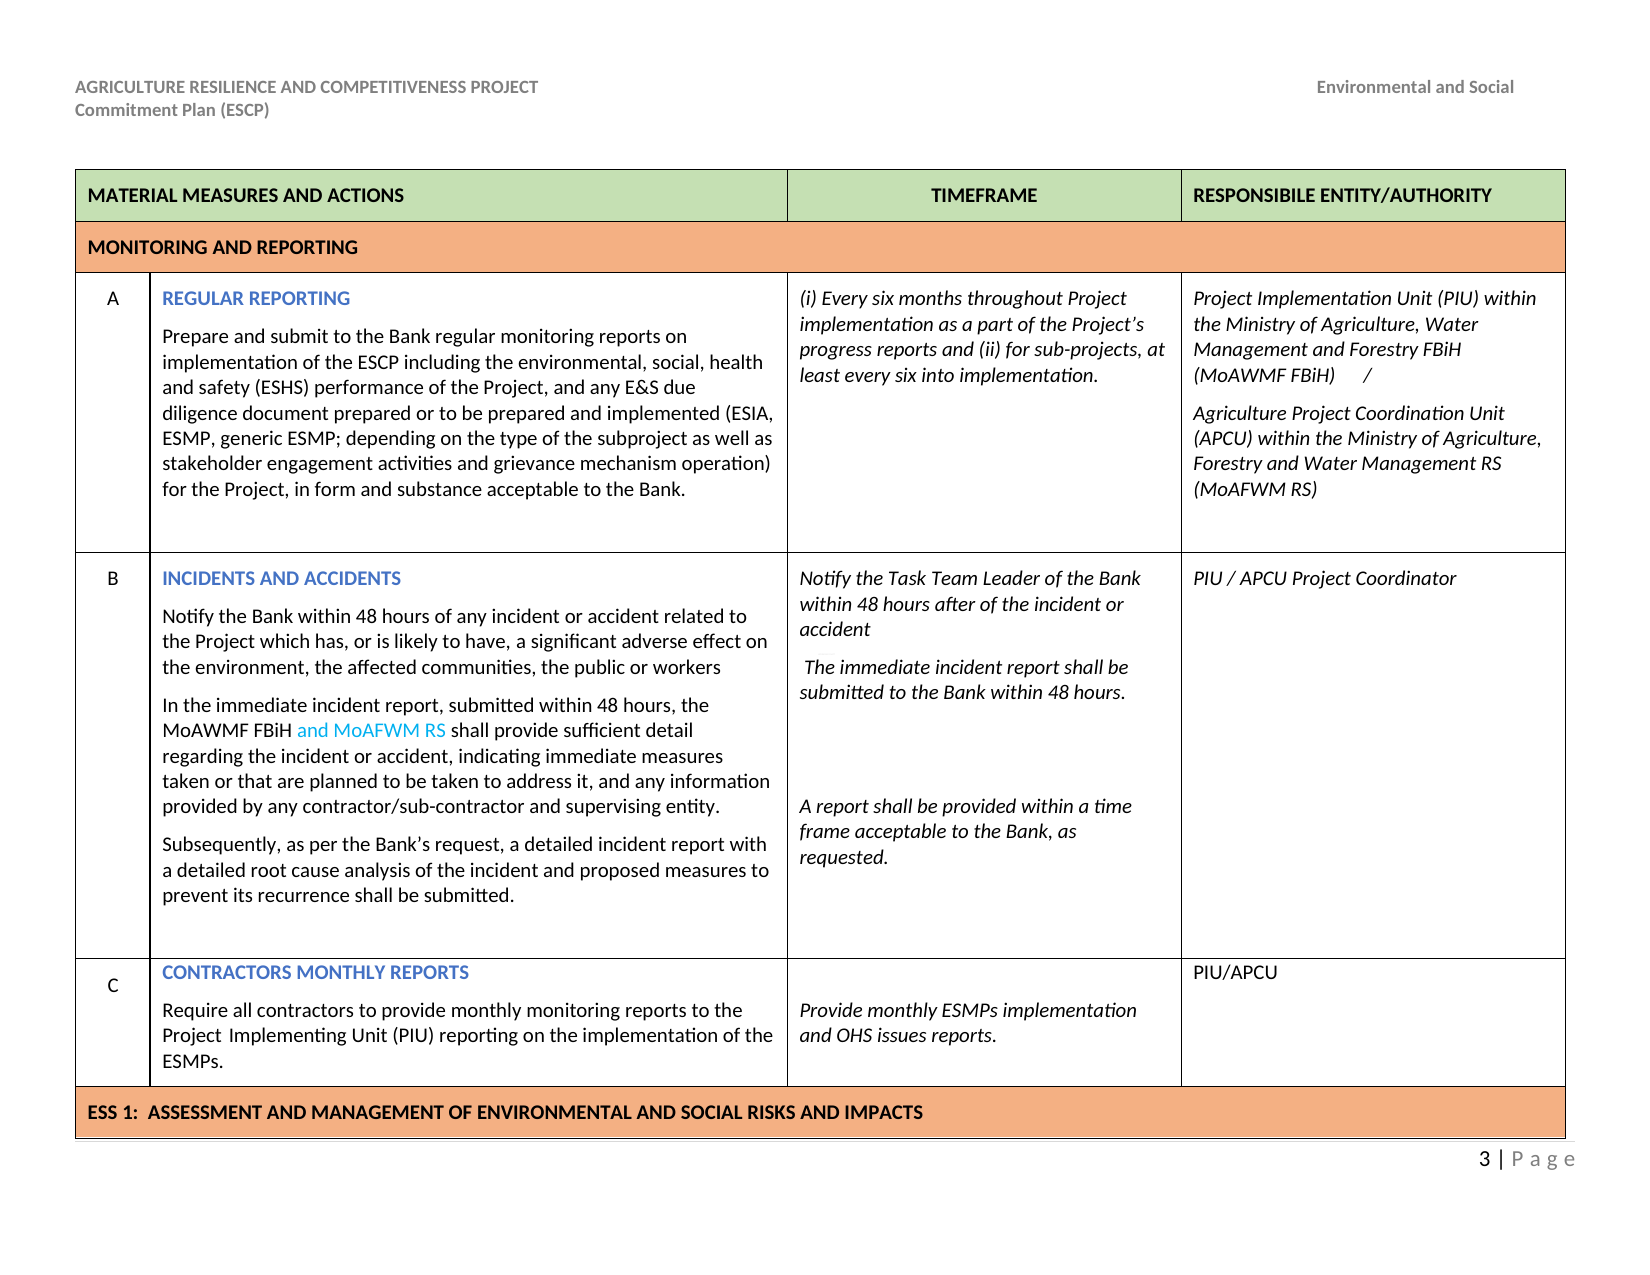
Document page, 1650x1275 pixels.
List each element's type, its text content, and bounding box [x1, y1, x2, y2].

table_cell Provide monthly ESMPs implementation and OHS issues reports. [788, 959, 1181, 1086]
table_cell MONITORING AND REPORTING [76, 222, 1565, 272]
table_header MATERIAL MEASURES AND ACTIONS [76, 170, 787, 221]
table_cell A [76, 273, 149, 552]
table_header TIMEFRAME [788, 170, 1181, 221]
table_cell Notify the Task Team Leader of the Bank within 48 hours after of the incident or accident The immediate incident report shall be submitted to the Bank within 48 hours. A report shall be provided within a time frame acceptable to the Bank, as requested. [788, 553, 1181, 958]
table_cell INCIDENTS AND ACCIDENTS Notify the Bank within 48 hours of any incident or accident related to the Project which has, or is likely to have, a significant adverse effect on the environment, the affected communities, the public or workers In the immediate incident report, submitted within 48 hours, the MoAWMF FBiH and MoAFWM RS shall provide sufficient detail regarding the incident or accident, indicating immediate measures taken or that are planned to be taken to address it, and any information provided by any contractor/sub-contractor and supervising entity. Subsequently, as per the Bank’s request, a detailed incident report with a detailed root cause analysis of the incident and proposed measures to prevent its recurrence shall be submitted. [151, 553, 787, 958]
table_header RESPONSIBILE ENTITY/AUTHORITY [1182, 170, 1565, 221]
table_cell Project Implementation Unit (PIU) within the Ministry of Agriculture, Water Management and Forestry FBiH (MoAWMF FBiH) / Agriculture Project Coordination Unit (APCU) within the Ministry of Agriculture, Forestry and Water Management RS (MoAFWM RS) [1182, 273, 1565, 552]
table_cell C [76, 959, 149, 1086]
table_cell REGULAR REPORTING Prepare and submit to the Bank regular monitoring reports on implementation of the ESCP including the environmental, social, health and safety (ESHS) performance of the Project, and any E&S due diligence document prepared or to be prepared and implemented (ESIA, ESMP, generic ESMP; depending on the type of the subproject as well as stakeholder engagement activities and grievance mechanism operation) for the Project, in form and substance acceptable to the Bank. [151, 273, 787, 552]
table_cell (i) Every six months throughout Project implementation as a part of the Project’s progress reports and (ii) for sub-projects, at least every six into implementation. [788, 273, 1181, 552]
table_cell CONTRACTORS MONTHLY REPORTS Require all contractors to provide monthly monitoring reports to the Project Implementing Unit (PIU) reporting on the implementation of the ESMPs. [151, 959, 787, 1086]
table_cell ESS 1: ASSESSMENT AND MANAGEMENT OF ENVIRONMENTAL AND SOCIAL RISKS AND IMPACTS [76, 1087, 1565, 1137]
table_cell B [76, 553, 149, 958]
table_cell PIU/APCU [1182, 959, 1565, 1086]
table_cell PIU / APCU Project Coordinator [1182, 553, 1565, 958]
